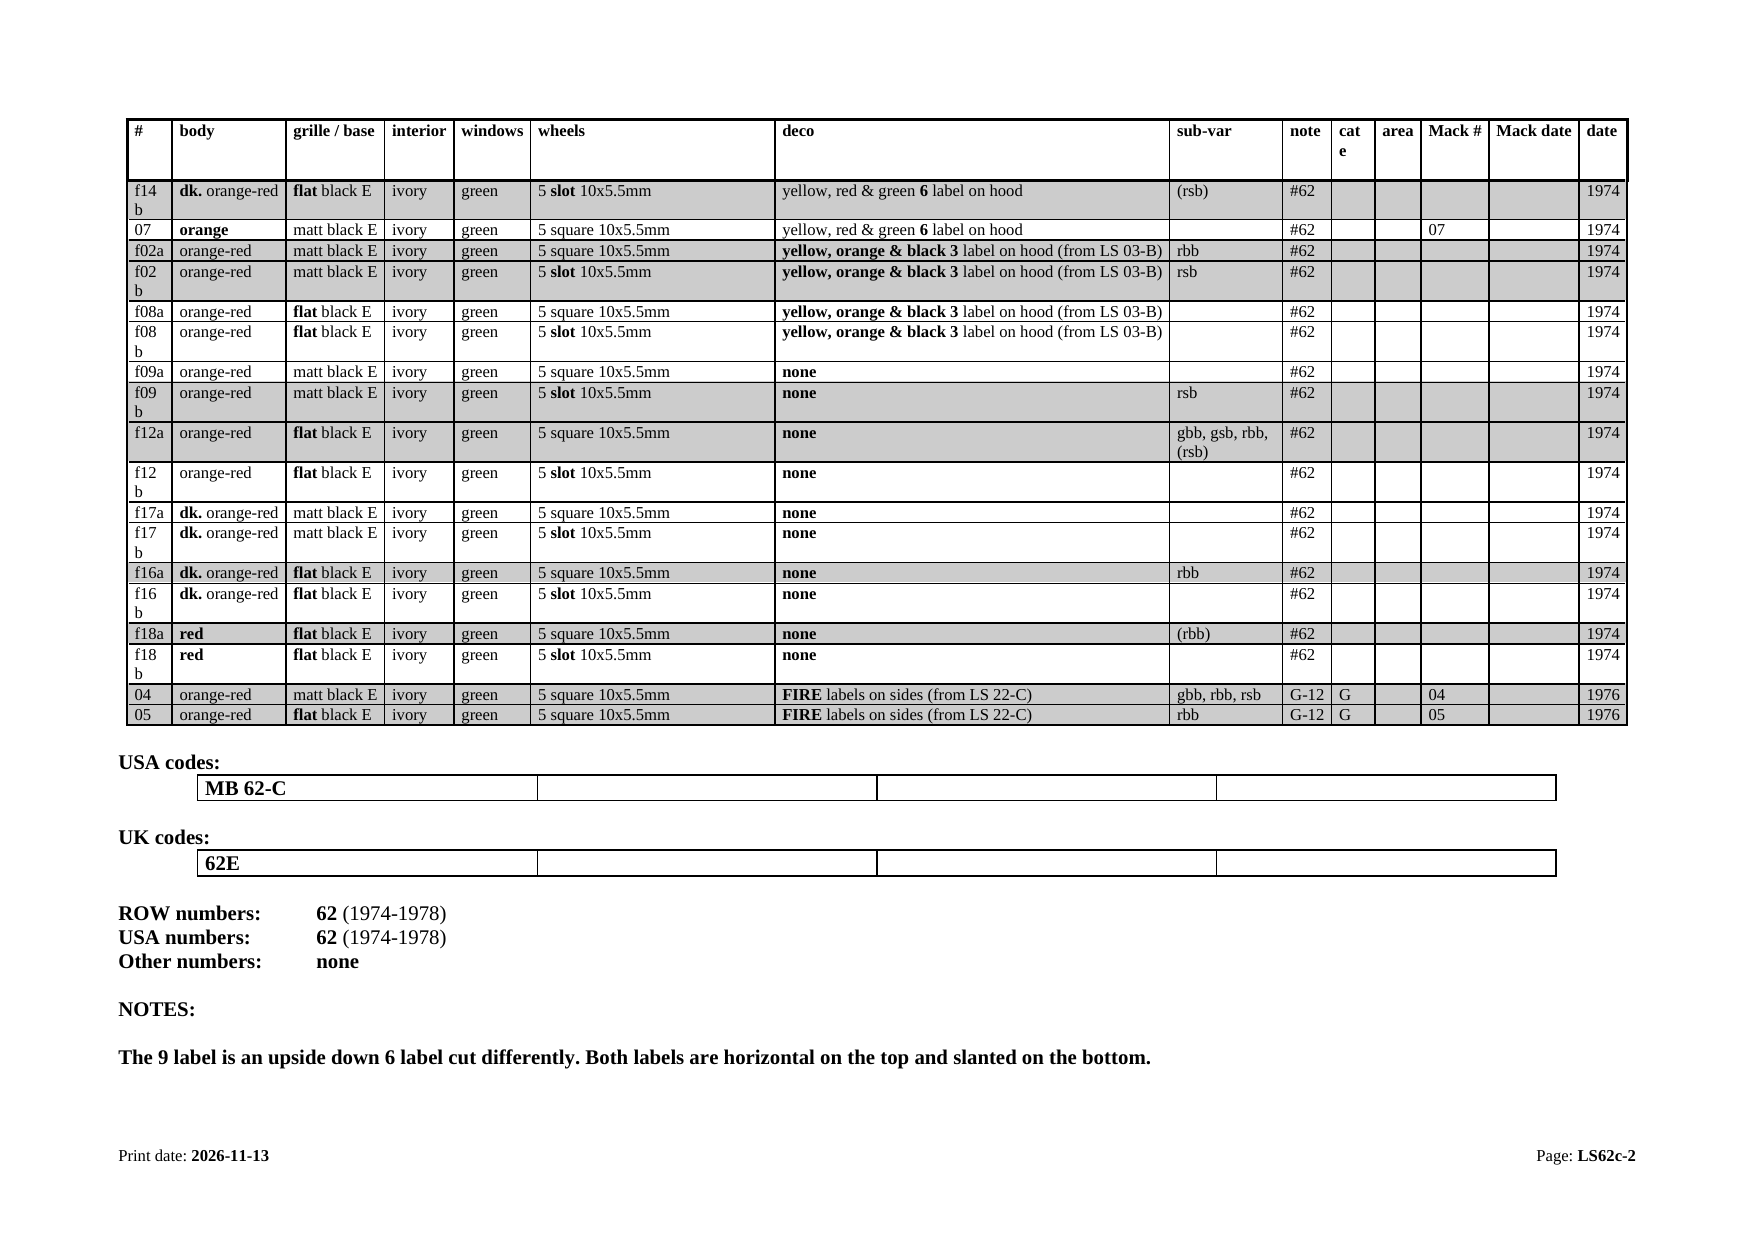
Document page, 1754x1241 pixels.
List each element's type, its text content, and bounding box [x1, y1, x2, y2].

table_cell #62 [1283, 362, 1331, 381]
table_cell ivory [385, 705, 453, 724]
table_cell gbb, rbb, rsb [1170, 685, 1282, 704]
table_cell 5 slot 10x5.5mm [531, 322, 774, 361]
table_cell orange-red [173, 685, 285, 704]
table_cell [1376, 685, 1420, 704]
table_cell none [776, 523, 1169, 562]
table_cell [1422, 563, 1488, 582]
table_cell G-12 [1283, 705, 1331, 724]
table_cell [1170, 220, 1282, 239]
table_cell dk. orange-red [173, 503, 285, 522]
table_cell green [455, 362, 530, 381]
table_cell [1422, 362, 1488, 381]
table_cell flat black E [287, 182, 384, 219]
table_cell rsb [1170, 262, 1282, 300]
table_header windows [455, 121, 530, 179]
table_cell orange [173, 220, 285, 239]
table_cell [1170, 362, 1282, 381]
table_cell 1974 [1580, 300, 1626, 321]
table_cell [1422, 322, 1488, 361]
table_cell ivory [385, 503, 453, 522]
table_cell green [455, 302, 530, 321]
table_cell [1490, 262, 1578, 300]
table_cell [1490, 241, 1578, 260]
table_cell 5 square 10x5.5mm [531, 362, 774, 381]
table_cell [1422, 383, 1488, 421]
table_cell yellow, orange & black 3 label on hood (from LS 03-B) [776, 241, 1169, 260]
table_cell 5 square 10x5.5mm [531, 423, 774, 461]
table_cell [1422, 423, 1488, 461]
table_cell ivory [385, 182, 453, 219]
table_cell f17b [128, 522, 171, 562]
table_cell FIRE labels on sides (from LS 22-C) [776, 685, 1169, 704]
table_cell f02b [128, 260, 171, 300]
table_cell green [455, 463, 530, 501]
table_cell (rbb) [1170, 624, 1282, 643]
table_cell 5 slot 10x5.5mm [531, 383, 774, 421]
table_cell matt black E [287, 503, 384, 522]
table_cell orange-red [173, 362, 285, 381]
table_cell none [776, 584, 1169, 622]
table_header Mack date [1490, 121, 1578, 179]
table_cell 1974 [1580, 501, 1626, 522]
table_cell #62 [1283, 624, 1331, 643]
table_cell f02a [128, 239, 171, 260]
table_cell [1332, 503, 1374, 522]
table_cell yellow, orange & black 3 label on hood (from LS 03-B) [776, 262, 1169, 300]
table_cell dk. orange-red [173, 523, 285, 562]
table_cell orange-red [173, 262, 285, 300]
table_cell G-12 [1283, 685, 1331, 704]
table_cell 5 slot 10x5.5mm [531, 182, 774, 219]
table_cell 04 [128, 683, 171, 704]
table_cell [1332, 563, 1374, 582]
table_cell 1974 [1580, 421, 1626, 461]
table_cell green [455, 523, 530, 562]
table_cell ivory [385, 423, 453, 461]
table_cell [1332, 645, 1374, 683]
table_cell USA numbers: [118, 925, 316, 949]
table_cell matt black E [287, 383, 384, 421]
table_cell [1376, 182, 1420, 219]
table_cell green [455, 563, 530, 582]
table_cell [1422, 584, 1488, 622]
table_cell f17a [128, 501, 171, 522]
table_cell #62 [1283, 563, 1331, 582]
table_cell [1332, 523, 1374, 562]
table_header [1217, 851, 1555, 875]
table_header body [173, 121, 285, 179]
table_cell matt black E [287, 262, 384, 300]
table_cell 1974 [1580, 522, 1626, 562]
table_cell ivory [385, 584, 453, 622]
table_cell f08a [128, 300, 171, 321]
table_cell [1376, 463, 1420, 501]
table_cell orange-red [173, 423, 285, 461]
table_cell orange-red [173, 302, 285, 321]
table_cell 04 [1422, 685, 1488, 704]
table_cell green [455, 705, 530, 724]
table_cell [1170, 523, 1282, 562]
table_cell 07 [128, 219, 171, 239]
table_cell 1974 [1580, 361, 1626, 381]
table_cell none [776, 645, 1169, 683]
table_cell #62 [1283, 423, 1331, 461]
table_cell 1974 [1580, 321, 1626, 361]
table_cell 5 slot 10x5.5mm [531, 463, 774, 501]
table_cell 62 (1974-1978) [316, 925, 500, 949]
table_cell ivory [385, 523, 453, 562]
table_cell [1332, 241, 1374, 260]
table_cell 5 square 10x5.5mm [531, 563, 774, 582]
table_header note [1283, 121, 1331, 179]
table_cell orange-red [173, 241, 285, 260]
table_header deco [776, 121, 1169, 179]
table_cell rsb [1170, 383, 1282, 421]
table_cell #62 [1283, 584, 1331, 622]
table_cell green [455, 182, 530, 219]
table_cell ivory [385, 463, 453, 501]
table_cell green [455, 503, 530, 522]
table_cell matt black E [287, 362, 384, 381]
table_cell ivory [385, 302, 453, 321]
table_cell f09b [128, 381, 171, 421]
table_cell [1490, 322, 1578, 361]
text NOTES: [118, 997, 1636, 1021]
table_cell red [173, 645, 285, 683]
table_cell [1490, 182, 1578, 219]
table_cell red [173, 624, 285, 643]
table_cell flat black E [287, 463, 384, 501]
table_header area [1376, 121, 1420, 179]
table_cell #62 [1283, 182, 1331, 219]
table_cell none [316, 949, 500, 973]
table_cell ivory [385, 563, 453, 582]
table_cell [1490, 503, 1578, 522]
table_cell [1422, 624, 1488, 643]
table_cell flat black E [287, 584, 384, 622]
table_header cate [1332, 121, 1374, 179]
table_cell none [776, 563, 1169, 582]
table_cell [1376, 220, 1420, 239]
table_cell #62 [1283, 241, 1331, 260]
table_header [878, 851, 1216, 875]
table_cell [1490, 645, 1578, 683]
table_cell orange-red [173, 463, 285, 501]
table_cell [1376, 584, 1420, 622]
text USA codes: [118, 750, 1636, 774]
table_header [538, 851, 876, 875]
table_cell [1490, 383, 1578, 421]
table_cell #62 [1283, 262, 1331, 300]
table_cell green [455, 423, 530, 461]
table_cell ivory [385, 262, 453, 300]
table_cell 05 [1422, 705, 1488, 724]
table_cell G [1332, 705, 1374, 724]
table_cell [1376, 705, 1420, 724]
table_cell [1332, 362, 1374, 381]
table_cell green [455, 383, 530, 421]
table_cell [1422, 182, 1488, 219]
table_cell flat black E [287, 624, 384, 643]
table_cell [1170, 302, 1282, 321]
table_cell none [776, 624, 1169, 643]
table_cell [1422, 463, 1488, 501]
table_cell ivory [385, 685, 453, 704]
table_cell matt black E [287, 241, 384, 260]
table_header interior [385, 121, 453, 179]
table_cell green [455, 220, 530, 239]
table_cell #62 [1283, 220, 1331, 239]
table_cell [1490, 423, 1578, 461]
table_cell ivory [385, 220, 453, 239]
table_cell 05 [128, 704, 171, 724]
table_cell none [776, 463, 1169, 501]
table_cell G [1332, 685, 1374, 704]
table_cell rbb [1170, 705, 1282, 724]
text UK codes: [118, 825, 1636, 849]
table_cell [1376, 241, 1420, 260]
table_cell [1376, 262, 1420, 300]
table_cell 5 slot 10x5.5mm [531, 645, 774, 683]
table_cell dk. orange-red [173, 182, 285, 219]
table_cell [1422, 241, 1488, 260]
table_cell 1974 [1580, 643, 1626, 683]
table_header 62E [198, 851, 537, 875]
table_cell 5 square 10x5.5mm [531, 241, 774, 260]
table_cell [1170, 503, 1282, 522]
table_cell 5 slot 10x5.5mm [531, 523, 774, 562]
table_cell #62 [1283, 503, 1331, 522]
table_cell dk. orange-red [173, 584, 285, 622]
table_cell 5 square 10x5.5mm [531, 705, 774, 724]
table_cell ivory [385, 322, 453, 361]
table_cell [1376, 523, 1420, 562]
table_cell none [776, 423, 1169, 461]
table_cell green [455, 262, 530, 300]
table_header [538, 776, 876, 800]
table_header 62 (1974-1978) [316, 901, 500, 925]
table_cell ivory [385, 362, 453, 381]
table_cell orange-red [173, 705, 285, 724]
table_cell [1490, 705, 1578, 724]
table_cell matt black E [287, 220, 384, 239]
table_cell [1490, 302, 1578, 321]
table_cell green [455, 685, 530, 704]
table_cell yellow, orange & black 3 label on hood (from LS 03-B) [776, 322, 1169, 361]
table_cell [1422, 262, 1488, 300]
table_cell 1974 [1580, 381, 1626, 421]
table_cell green [455, 322, 530, 361]
table_cell [1422, 645, 1488, 683]
table_cell 1976 [1580, 704, 1626, 724]
table_cell none [776, 503, 1169, 522]
table_cell [1422, 302, 1488, 321]
table_cell [1332, 322, 1374, 361]
table_cell flat black E [287, 302, 384, 321]
table_header [878, 776, 1216, 800]
table_cell ivory [385, 383, 453, 421]
table_cell 1974 [1580, 562, 1626, 582]
table_cell [1376, 322, 1420, 361]
table_cell [1376, 383, 1420, 421]
table_cell rbb [1170, 241, 1282, 260]
table_cell 1976 [1580, 683, 1626, 704]
table_cell [1170, 645, 1282, 683]
table_cell 5 square 10x5.5mm [531, 503, 774, 522]
table_cell [1332, 262, 1374, 300]
table_cell [1490, 362, 1578, 381]
table_cell [1170, 463, 1282, 501]
table_cell [1490, 563, 1578, 582]
table_cell [1332, 302, 1374, 321]
table_cell ivory [385, 645, 453, 683]
table_cell green [455, 241, 530, 260]
table_cell 5 square 10x5.5mm [531, 624, 774, 643]
table_cell 5 slot 10x5.5mm [531, 584, 774, 622]
table_cell f18b [128, 643, 171, 683]
table_cell ivory [385, 241, 453, 260]
table_cell [1490, 220, 1578, 239]
table_header [1217, 776, 1555, 800]
table_cell [1332, 383, 1374, 421]
table_cell dk. orange-red [173, 563, 285, 582]
table_cell 5 square 10x5.5mm [531, 302, 774, 321]
table_cell [1490, 624, 1578, 643]
table_header date [1580, 121, 1626, 179]
table_cell [1376, 563, 1420, 582]
table_header wheels [531, 121, 774, 179]
table_cell #62 [1283, 383, 1331, 421]
table_cell 5 slot 10x5.5mm [531, 262, 774, 300]
table_cell Other numbers: [118, 949, 316, 973]
table_cell none [776, 362, 1169, 381]
table_cell flat black E [287, 322, 384, 361]
table_cell [1170, 322, 1282, 361]
table_cell [1332, 624, 1374, 643]
table_cell f12a [128, 421, 171, 461]
table_cell f14b [128, 182, 171, 219]
table_cell orange-red [173, 322, 285, 361]
table_cell [1490, 523, 1578, 562]
table_cell [1332, 423, 1374, 461]
table_cell flat black E [287, 423, 384, 461]
table_cell f09a [128, 361, 171, 381]
table_cell f08b [128, 321, 171, 361]
table_header Mack # [1422, 121, 1488, 179]
table_cell flat black E [287, 563, 384, 582]
table_cell [1170, 584, 1282, 622]
table_cell flat black E [287, 645, 384, 683]
table_cell 5 square 10x5.5mm [531, 685, 774, 704]
table_cell rbb [1170, 563, 1282, 582]
table_cell [1332, 182, 1374, 219]
table_cell [1376, 423, 1420, 461]
table_cell [1376, 362, 1420, 381]
text The 9 label is an upside down 6 label cut differently. Both labels are horizontal on the top and slanted on the bottom. [118, 1045, 1636, 1069]
table_cell green [455, 624, 530, 643]
table_cell green [455, 645, 530, 683]
table_cell ivory [385, 624, 453, 643]
table_cell [1376, 645, 1420, 683]
table_cell f12b [128, 461, 171, 501]
table_cell matt black E [287, 523, 384, 562]
table_cell #62 [1283, 302, 1331, 321]
table_cell [1376, 302, 1420, 321]
table_header sub-var [1170, 121, 1282, 179]
table_cell gbb, gsb, rbb, (rsb) [1170, 423, 1282, 461]
table_cell [1490, 584, 1578, 622]
table_cell none [776, 383, 1169, 421]
table_cell [1490, 685, 1578, 704]
table_header MB 62-C [198, 776, 537, 800]
table_cell yellow, orange & black 3 label on hood (from LS 03-B) [776, 302, 1169, 321]
table_cell f18a [128, 622, 171, 643]
table_cell f16a [128, 562, 171, 582]
table_cell 07 [1422, 220, 1488, 239]
table_cell 1974 [1580, 583, 1626, 622]
table_cell flat black E [287, 705, 384, 724]
table_cell matt black E [287, 685, 384, 704]
table_cell 1974 [1580, 219, 1626, 239]
table_cell [1422, 503, 1488, 522]
table_cell FIRE labels on sides (from LS 22-C) [776, 705, 1169, 724]
table_cell #62 [1283, 463, 1331, 501]
table_cell yellow, red & green 6 label on hood [776, 182, 1169, 219]
table_cell 1974 [1580, 239, 1626, 260]
table_cell orange-red [173, 383, 285, 421]
table_cell [1376, 503, 1420, 522]
table_cell (rsb) [1170, 182, 1282, 219]
table_cell 1974 [1580, 461, 1626, 501]
table_cell yellow, red & green 6 label on hood [776, 220, 1169, 239]
table_cell 1974 [1580, 260, 1626, 300]
table_cell [1332, 463, 1374, 501]
table_header ROW numbers: [118, 901, 316, 925]
table_cell [1332, 584, 1374, 622]
table_cell 1974 [1580, 622, 1626, 643]
table_cell [1376, 624, 1420, 643]
table_cell [1490, 463, 1578, 501]
table_header grille / base [287, 121, 384, 179]
table_cell green [455, 584, 530, 622]
table_cell #62 [1283, 523, 1331, 562]
table_cell [1422, 523, 1488, 562]
table_cell 5 square 10x5.5mm [531, 220, 774, 239]
table_cell f16b [128, 583, 171, 622]
table_cell #62 [1283, 645, 1331, 683]
table_cell [1332, 220, 1374, 239]
table_cell 1974 [1580, 179, 1626, 219]
table_header # [129, 121, 171, 179]
table_cell #62 [1283, 322, 1331, 361]
